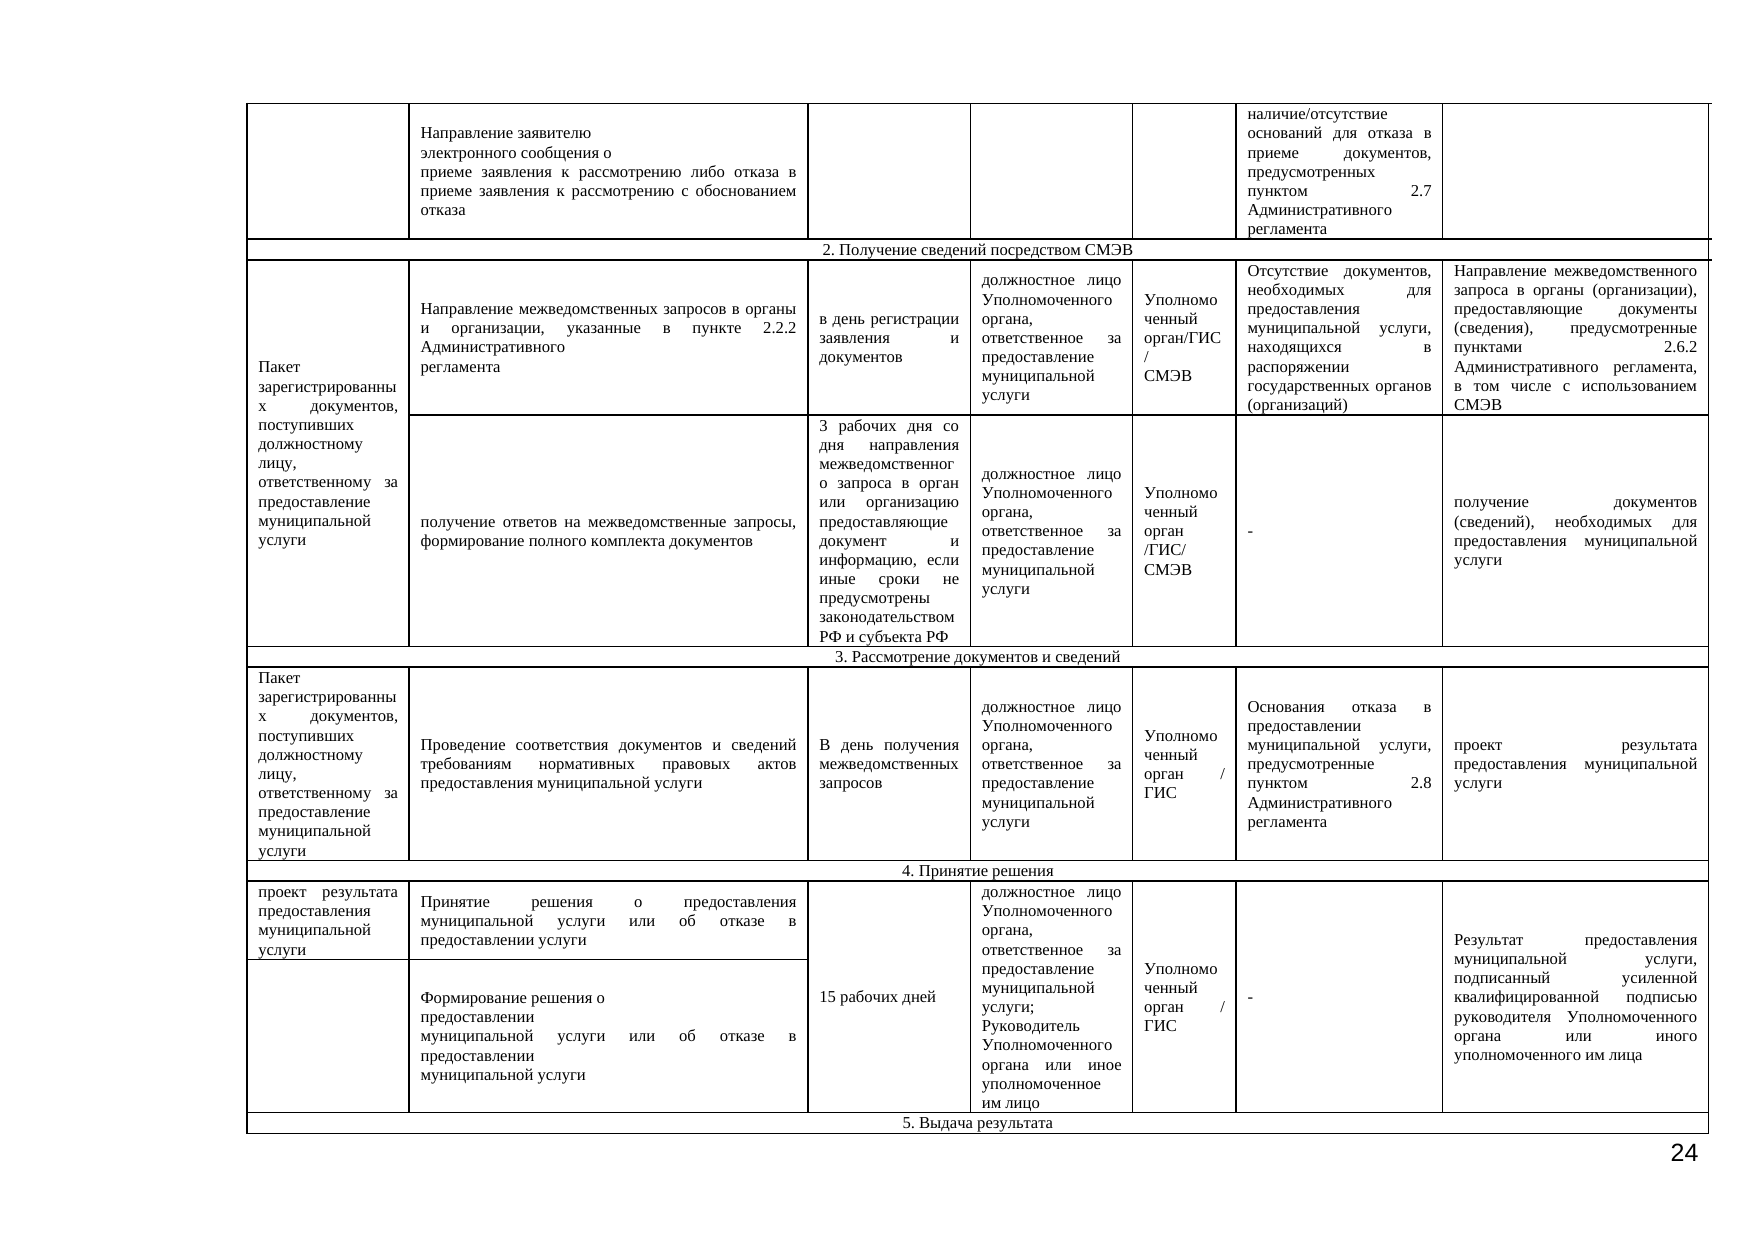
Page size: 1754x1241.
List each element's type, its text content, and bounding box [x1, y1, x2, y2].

table_cell - [1237, 882, 1442, 1112]
table_cell 3 рабочих дня со дня направления межведомственного запроса в орган или организацию предоставляющие документ и информацию, если иные сроки не предусмотрены законодательством РФ и субъекта РФ [809, 416, 970, 646]
table_cell Направление межведомственного запроса в органы (организации), предоставляющие документы (сведения), предусмотренные пунктами 2.6.2 Административного регламента, в том числе с использованием СМЭВ [1443, 261, 1708, 414]
table_cell должностное лицо Уполномоченного органа, ответственное за предоставление муниципальной услуги [971, 668, 1132, 859]
table_cell [809, 104, 970, 238]
table_cell 3. Рассмотрение документов и сведений [248, 647, 1708, 666]
table_cell Пакет зарегистрированных документов, поступивших должностному лицу, ответственному за предоставление муниципальной услуги [248, 668, 408, 859]
table_cell Отсутствие документов, необходимых для предоставления муниципальной услуги, находящихся в распоряжении государственных органов (организаций) [1237, 261, 1442, 414]
table_cell Направление заявителю электронного сообщения о приеме заявления к рассмотрению либо отказа в приеме заявления к рассмотрению с обоснованием отказа [410, 104, 807, 238]
table_cell Проведение соответствия документов и сведений требованиям нормативных правовых актов предоставления муниципальной услуги [410, 668, 807, 859]
table_cell 4. Принятие решения [248, 861, 1708, 880]
table_cell [971, 104, 1132, 238]
table_cell 2. Получение сведений посредством СМЭВ [248, 240, 1708, 259]
table_cell должностное лицо Уполномоченного органа, ответственное за предоставление муниципальной услуги [971, 261, 1132, 414]
table_cell [1133, 104, 1235, 238]
table_cell Уполномоченный орган / ГИС [1133, 882, 1235, 1112]
table_cell - [1237, 416, 1442, 646]
table_cell Уполномоченный орган/ГИС/ СМЭВ [1133, 261, 1235, 414]
table_cell Принятие решения о предоставления муниципальной услуги или об отказе в предоставлении услуги [410, 882, 807, 958]
table_cell получение документов (сведений), необходимых для предоставления муниципальной услуги [1443, 416, 1708, 646]
table_cell 15 рабочих дней [809, 882, 970, 1112]
table_cell получение ответов на межведомственные запросы, формирование полного комплекта документов [410, 416, 807, 646]
table_cell Направление межведомственных запросов в органы и организации, указанные в пункте 2.2.2 Административного регламента [410, 261, 807, 414]
table_cell [248, 960, 408, 1112]
table_cell проект результата предоставления муниципальной услуги [1443, 668, 1708, 859]
table_cell Результат предоставления муниципальной услуги, подписанный усиленной квалифицированной подписью руководителя Уполномоченного органа или иного уполномоченного им лица [1443, 882, 1708, 1112]
table_cell 5. Выдача результата [248, 1113, 1708, 1132]
table_cell [1443, 104, 1708, 238]
table_cell наличие/отсутствие оснований для отказа в приеме документов, предусмотренных пунктом 2.7 Административного регламента [1237, 104, 1442, 238]
table_cell проект результата предоставления муниципальной услуги [248, 882, 408, 958]
table_cell в день регистрации заявления и документов [809, 261, 970, 414]
table_cell Уполномоченный орган /ГИС/ СМЭВ [1133, 416, 1235, 646]
table_cell должностное лицо Уполномоченного органа, ответственное за предоставление муниципальной услуги; Руководитель Уполномоченного органа или иное уполномоченное им лицо [971, 882, 1132, 1112]
table_cell В день получения межведомственных запросов [809, 668, 970, 859]
table_cell Основания отказа в предоставлении муниципальной услуги, предусмотренные пунктом 2.8 Административного регламента [1237, 668, 1442, 859]
table_cell Формирование решения о предоставлении муниципальной услуги или об отказе в предоставлении муниципальной услуги [410, 960, 807, 1112]
table_cell Уполномоченный орган / ГИС [1133, 668, 1235, 859]
table_cell должностное лицо Уполномоченного органа, ответственное за предоставление муниципальной услуги [971, 416, 1132, 646]
table_cell Пакет зарегистрированных документов, поступивших должностному лицу, ответственному за предоставление муниципальной услуги [248, 261, 408, 646]
